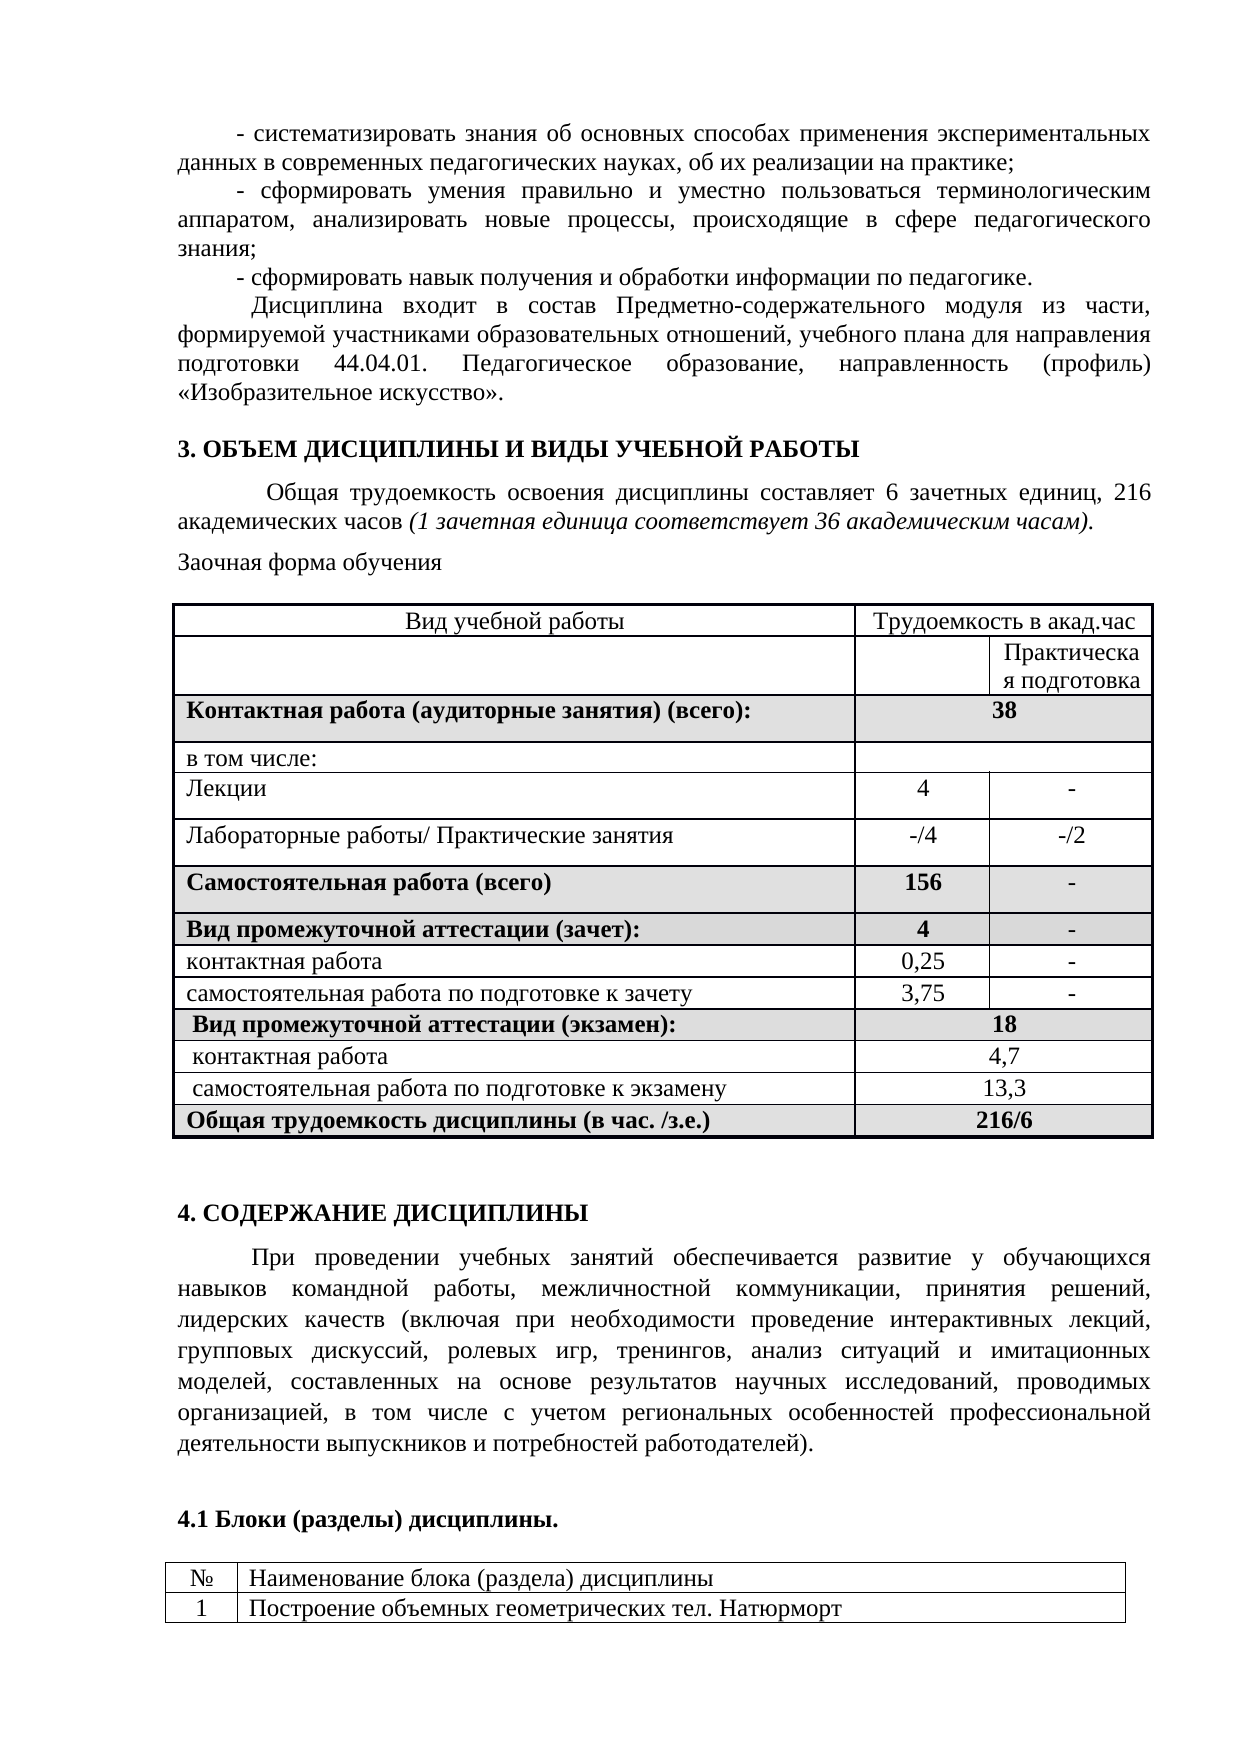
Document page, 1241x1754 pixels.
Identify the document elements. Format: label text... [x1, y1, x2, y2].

table_cell - [990, 914, 1151, 944]
table_cell Лабораторные работы/ Практические занятия [175, 820, 854, 865]
text - систематизировать знания об основных способах применения экспериментальных данных в современных педагогических науках, об их реализации на практике; [177, 118, 1152, 176]
table_cell 38 [856, 696, 1151, 741]
text 4. Содержание дисциплины [177, 1198, 1152, 1227]
table_cell [856, 743, 1151, 771]
table_cell контактная работа [175, 1041, 854, 1072]
table_header Вид учебной работы [175, 606, 854, 635]
table_cell 18 [856, 1010, 1151, 1040]
text - сформировать навык получения и обработки информации по педагогике. [177, 262, 1152, 291]
table_cell Контактная работа (аудиторные занятия) (всего): [175, 696, 854, 741]
table_cell [856, 637, 989, 694]
table_cell [175, 637, 854, 694]
table_cell 1 [166, 1593, 237, 1622]
table_cell 3,75 [856, 978, 989, 1008]
table_cell - [990, 946, 1151, 976]
text При проведении учебных занятий обеспечивается развитие у обучающихся навыков командной работы, межличностной коммуникации, принятия решений, лидерских качеств (включая при необходимости проведение интерактивных лекций, групповых дискуссий, ролевых игр, тренингов, анализ ситуаций и имитационных моделей, составленных на основе результатов научных исследований, проводимых организацией, в том числе с учетом региональных особенностей профессиональной деятельности выпускников и потребностей работодателей). [177, 1242, 1152, 1457]
table_cell - [990, 773, 1151, 818]
table_cell самостоятельная работа по подготовке к зачету [175, 978, 854, 1008]
table_cell 4 [856, 914, 989, 944]
text - сформировать умения правильно и уместно пользоваться терминологическим аппаратом, анализировать новые процессы, происходящие в сфере педагогического знания; [177, 176, 1152, 262]
table_cell Вид промежуточной аттестации (экзамен): [175, 1010, 854, 1040]
table_cell Лекции [175, 773, 854, 818]
table_cell 156 [856, 867, 989, 912]
text Заочная форма обучения [177, 547, 1152, 576]
table_cell Построение объемных геометрических тел. Натюрморт [238, 1593, 1125, 1622]
table_cell 0,25 [856, 946, 989, 976]
table_header № [166, 1563, 237, 1592]
table_header Наименование блока (раздела) дисциплины [238, 1563, 1125, 1592]
table_cell 4,7 [856, 1041, 1151, 1072]
table_cell -/2 [990, 820, 1151, 865]
table_cell 4 [856, 773, 989, 818]
table_cell Общая трудоемкость дисциплины (в час. /з.е.) [175, 1105, 854, 1135]
table_header Трудоемкость в акад.час [856, 606, 1151, 635]
text Дисциплина входит в состав Предметно-содержательного модуля из части, формируемой участниками образовательных отношений, учебного плана для направления подготовки 44.04.01. Педагогическое образование, направленность (профиль) «Изобразительное искусство». [177, 291, 1152, 406]
table_cell -/4 [856, 820, 989, 865]
table_cell контактная работа [175, 946, 854, 976]
text 4.1 Блоки (разделы) дисциплины. [177, 1504, 1152, 1533]
table_cell самостоятельная работа по подготовке к экзамену [175, 1073, 854, 1103]
table_cell - [990, 978, 1151, 1008]
text Общая трудоемкость освоения дисциплины составляет 6 зачетных единиц, 216 академических часов (1 зачетная единица соответствует 36 академическим часам). [177, 477, 1152, 535]
table_cell Вид промежуточной аттестации (зачет): [175, 914, 854, 944]
table_cell Практическая подготовка [990, 637, 1151, 694]
table_cell 13,3 [856, 1073, 1151, 1103]
table_cell - [990, 867, 1151, 912]
text 3. Объем дисциплины и виды учебной работы [177, 434, 1152, 463]
table_cell в том числе: [175, 743, 854, 771]
table_cell Самостоятельная работа (всего) [175, 867, 854, 912]
table_cell 216/6 [856, 1105, 1151, 1135]
